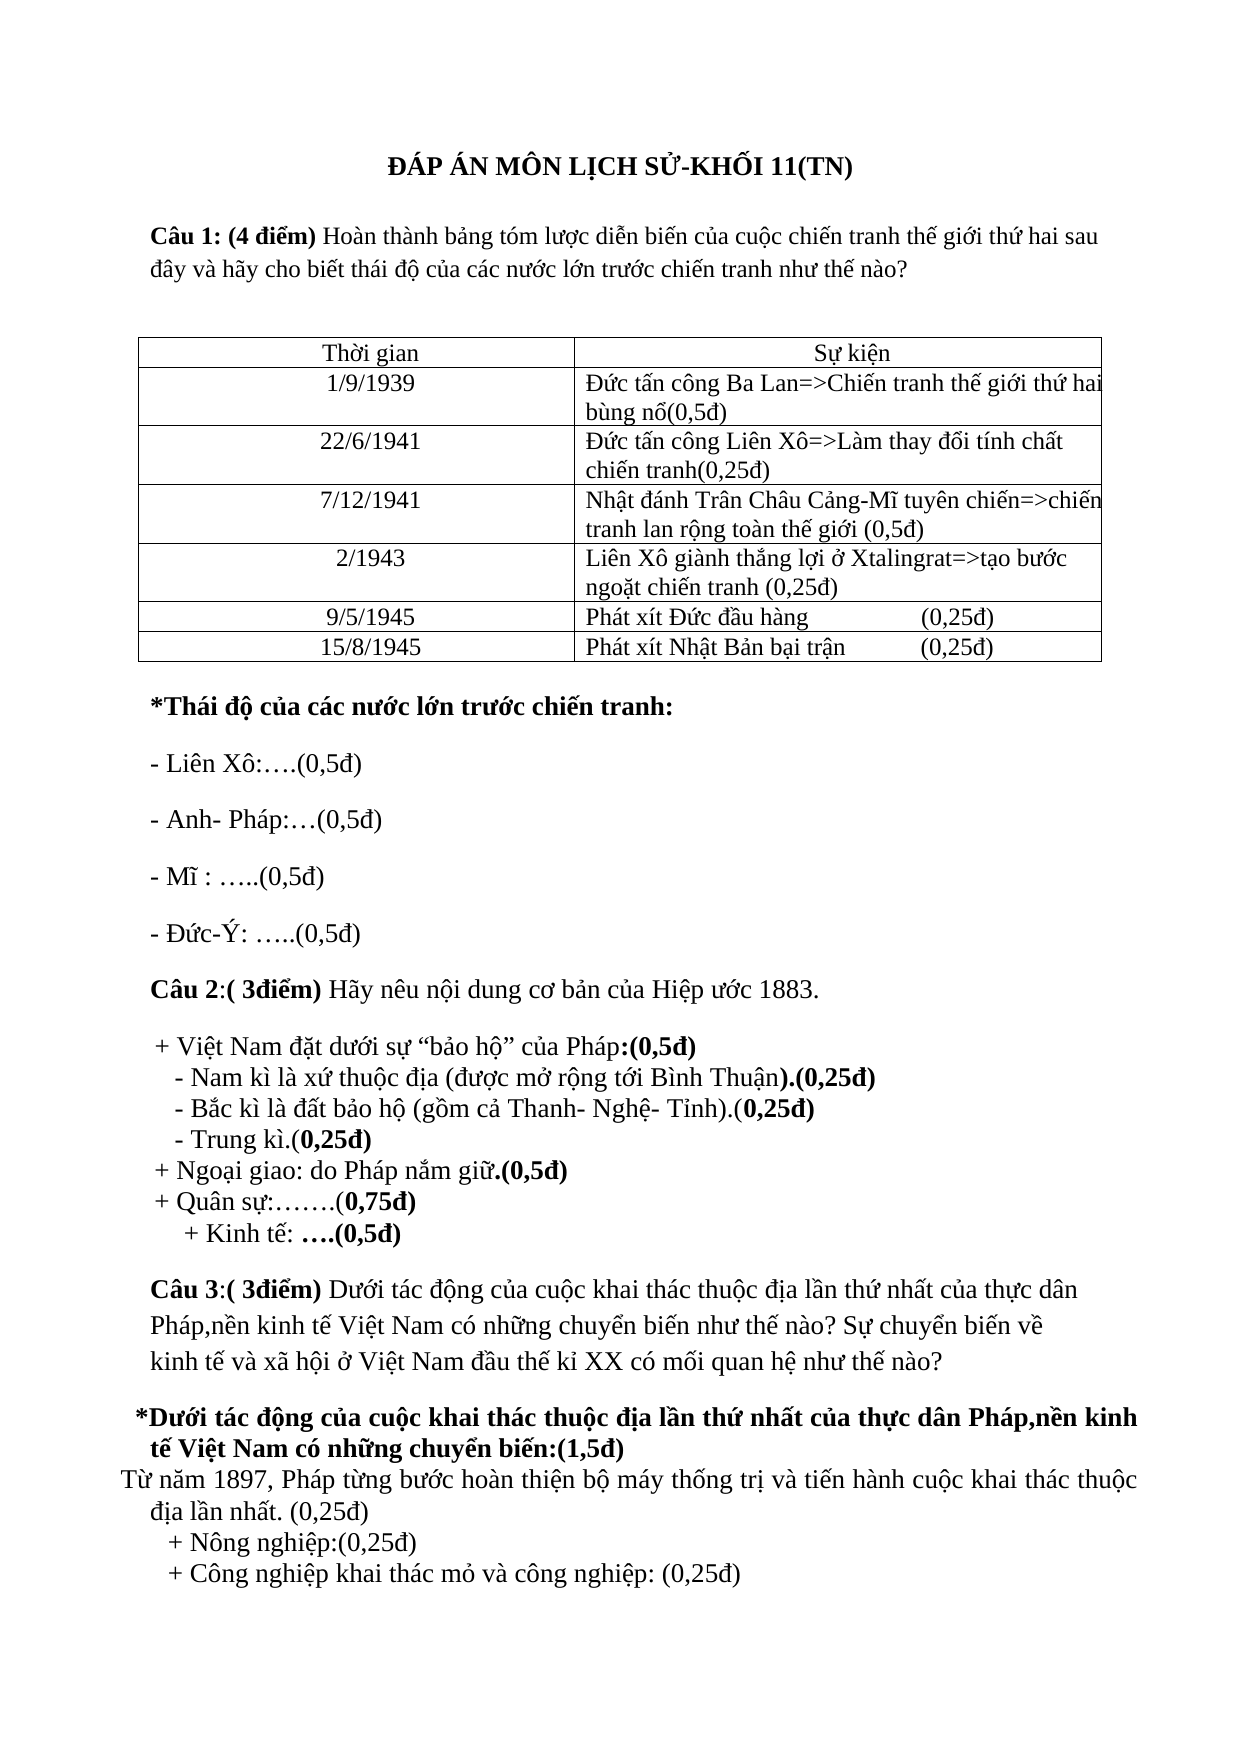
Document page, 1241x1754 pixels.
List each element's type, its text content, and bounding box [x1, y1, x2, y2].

text Câu 3:( 3điểm) Dưới tác động của cuộc khai thác thuộc địa lần thứ nhất của thực dân Pháp,nền kinh tế Việt Nam có những chuyển biến như thế nào? Sự chuyển biến về kinh tế và xã hội ở Việt Nam đầu thế kỉ XX có mối quan hệ như thế nào? [150, 1273, 1090, 1376]
text *Thái độ của các nước lớn trước chiến tranh: [150, 690, 1090, 722]
text + Nông nghiệp:(0,25đ) [120, 1526, 1139, 1557]
table_cell Đức tấn công Liên Xô=>Làm thay đổi tính chất chiến tranh(0,25đ) [575, 426, 1101, 484]
table_header Sự kiện [575, 338, 1101, 367]
text Câu 2:( 3điểm) Hãy nêu nội dung cơ bản của Hiệp ước 1883. [150, 973, 1090, 1004]
table_cell 9/5/1945 [139, 602, 574, 631]
text ĐÁP ÁN MÔN LỊCH SỬ-KHỐI 11(TN) [150, 150, 1090, 181]
text - Nam kì là xứ thuộc địa (được mở rộng tới Bình Thuận).(0,25đ) [120, 1061, 1139, 1092]
table_cell Đức tấn công Ba Lan=>Chiến tranh thế giới thứ hai bùng nổ(0,5đ) [575, 368, 1101, 425]
table_cell 22/6/1941 [139, 426, 574, 484]
text - Bắc kì là đất bảo hộ (gồm cả Thanh- Nghệ- Tỉnh).(0,25đ) [120, 1092, 1139, 1123]
text - Mĩ : …..(0,5đ) [150, 860, 1090, 891]
table_cell Liên Xô giành thắng lợi ở Xtalingrat=>tạo bước ngoặt chiến tranh (0,25đ) [575, 544, 1101, 601]
table_cell 7/12/1941 [139, 485, 574, 542]
text + Quân sự:…….(0,75đ) [120, 1186, 1139, 1217]
table_cell 1/9/1939 [139, 368, 574, 425]
text + Công nghiệp khai thác mỏ và công nghiệp: (0,25đ) [120, 1557, 1139, 1588]
text + Ngoại giao: do Pháp nắm giữ.(0,5đ) [120, 1154, 1139, 1186]
table_header Thời gian [139, 338, 574, 367]
table_cell Phát xít Nhật Bản bại trận (0,25đ) [575, 632, 1101, 661]
text - Liên Xô:….(0,5đ) [150, 747, 1090, 778]
text + Kinh tế: ….(0,5đ) [150, 1217, 1090, 1248]
text *Dưới tác động của cuộc khai thác thuộc địa lần thứ nhất của thực dân Pháp,nền kinh tế Việt Nam có những chuyển biến:(1,5đ) [120, 1401, 1139, 1463]
table_cell Phát xít Đức đầu hàng (0,25đ) [575, 602, 1101, 631]
table_cell 15/8/1945 [139, 632, 574, 661]
text - Anh- Pháp:…(0,5đ) [150, 803, 1090, 835]
text - Đức-Ý: …..(0,5đ) [150, 917, 1090, 948]
text Câu 1: (4 điểm) Hoàn thành bảng tóm lược diễn biến của cuộc chiến tranh thế giới thứ hai sau đây và hãy cho biết thái độ của các nước lớn trước chiến tranh như thế nào? [150, 221, 1118, 283]
text Từ năm 1897, Pháp từng bước hoàn thiện bộ máy thống trị và tiến hành cuộc khai thác thuộc địa lần nhất. (0,25đ) [120, 1463, 1139, 1526]
table_cell Nhật đánh Trân Châu Cảng-Mĩ tuyên chiến=>chiến tranh lan rộng toàn thế giới (0,5đ) [575, 485, 1101, 542]
text + Việt Nam đặt dưới sự “bảo hộ” của Pháp:(0,5đ) [120, 1030, 1139, 1061]
table_cell 2/1943 [139, 544, 574, 601]
text - Trung kì.(0,25đ) [120, 1123, 1139, 1154]
